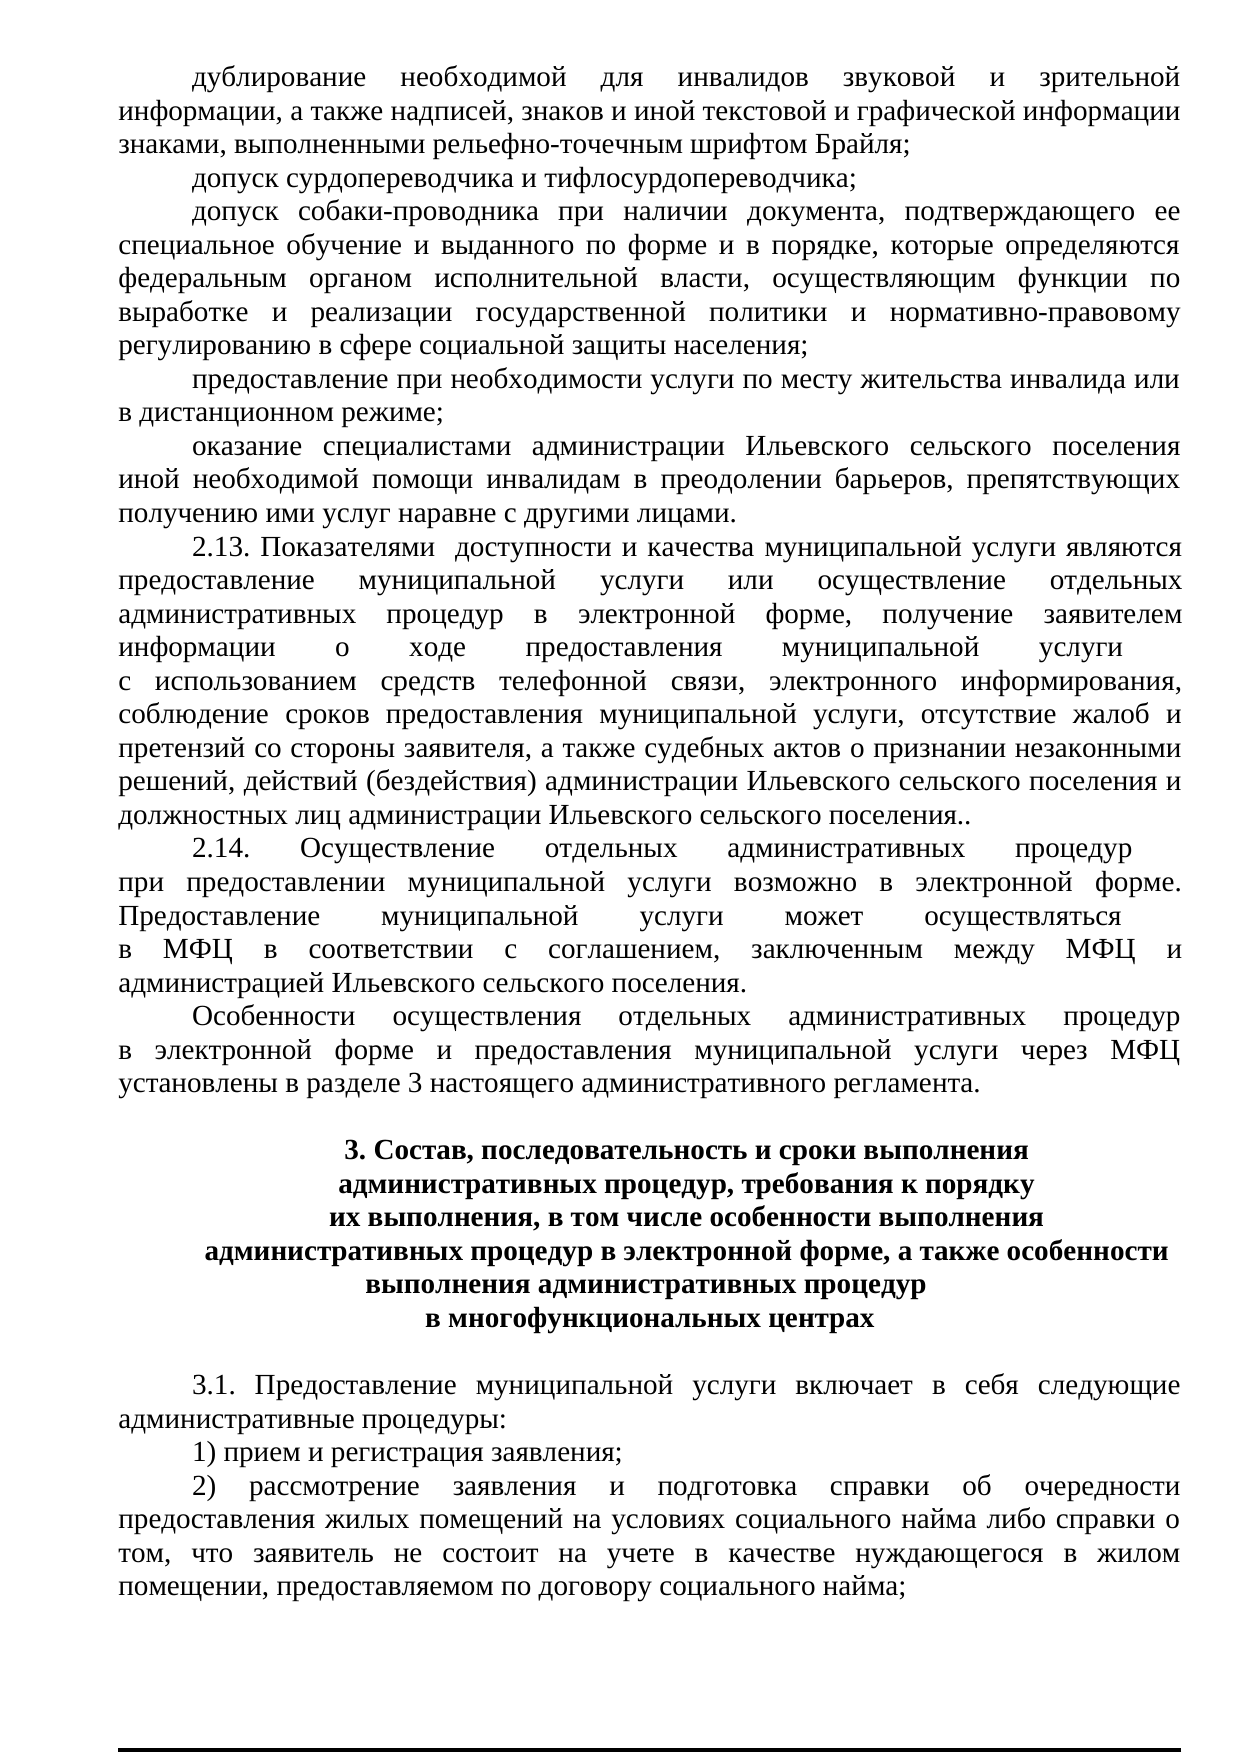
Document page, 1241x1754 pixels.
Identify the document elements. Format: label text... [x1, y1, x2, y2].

text допуск собаки-проводника при наличии документа, подтверждающего ее специальное обучение и выданного по форме и в порядке, которые определяются федеральным органом исполнительной власти, осуществляющим функции по выработке и реализации государственной политики и нормативно-правовому регулированию в сфере социальной защиты населения; [118, 193, 1181, 361]
text административных процедур в электронной форме, а также особенности выполнения административных процедур в многофункциональных центрах [118, 1233, 1181, 1334]
text 3. Состав, последовательность и сроки выполнения [118, 1132, 1181, 1166]
text 1) прием и регистрация заявления; [118, 1434, 1181, 1468]
text оказание специалистами администрации Ильевского сельского поселения иной необходимой помощи инвалидам в преодолении барьеров, препятствующих получению ими услуг наравне с другими лицами. [118, 428, 1181, 529]
text дублирование необходимой для инвалидов звуковой и зрительной информации, а также надписей, знаков и иной текстовой и графической информации знаками, выполненными рельефно-точечным шрифтом Брайля; [118, 59, 1181, 160]
text предоставление при необходимости услуги по месту жительства инвалида или в дистанционном режиме; [118, 361, 1181, 428]
text 2.14. Осуществление отдельных административных процедур при предоставлении муниципальной услуги возможно в электронной форме. Предоставление муниципальной услуги может осуществляться в МФЦ в соответствии с соглашением, заключенным между МФЦ и администрацией Ильевского сельского поселения. [118, 831, 1183, 998]
text их выполнения, в том числе особенности выполнения [118, 1199, 1181, 1233]
text 2) рассмотрение заявления и подготовка справки об очередности предоставления жилых помещений на условиях социального найма либо справки о том, что заявитель не состоит на учете в качестве нуждающегося в жилом помещении, предоставляемом по договору социального найма; [118, 1468, 1181, 1602]
text допуск сурдопереводчика и тифлосурдопереводчика; [118, 160, 1181, 193]
text Особенности осуществления отдельных административных процедур в электронной форме и предоставления муниципальной услуги через МФЦ установлены в разделе 3 настоящего административного регламента. [118, 998, 1181, 1099]
text административных процедур, требования к порядку [118, 1166, 1181, 1199]
text 2.13. Показателями доступности и качества муниципальной услуги являются предоставление муниципальной услуги или осуществление отдельных административных процедур в электронной форме, получение заявителем информации о ходе предоставления муниципальной услуги с использованием средств телефонной связи, электронного информирования, соблюдение сроков предоставления муниципальной услуги, отсутствие жалоб и претензий со стороны заявителя, а также судебных актов о признании незаконными решений, действий (бездействия) администрации Ильевского сельского поселения и должностных лиц администрации Ильевского сельского поселения.. [118, 529, 1183, 831]
text 3.1. Предоставление муниципальной услуги включает в себя следующие административные процедуры: [118, 1367, 1181, 1434]
